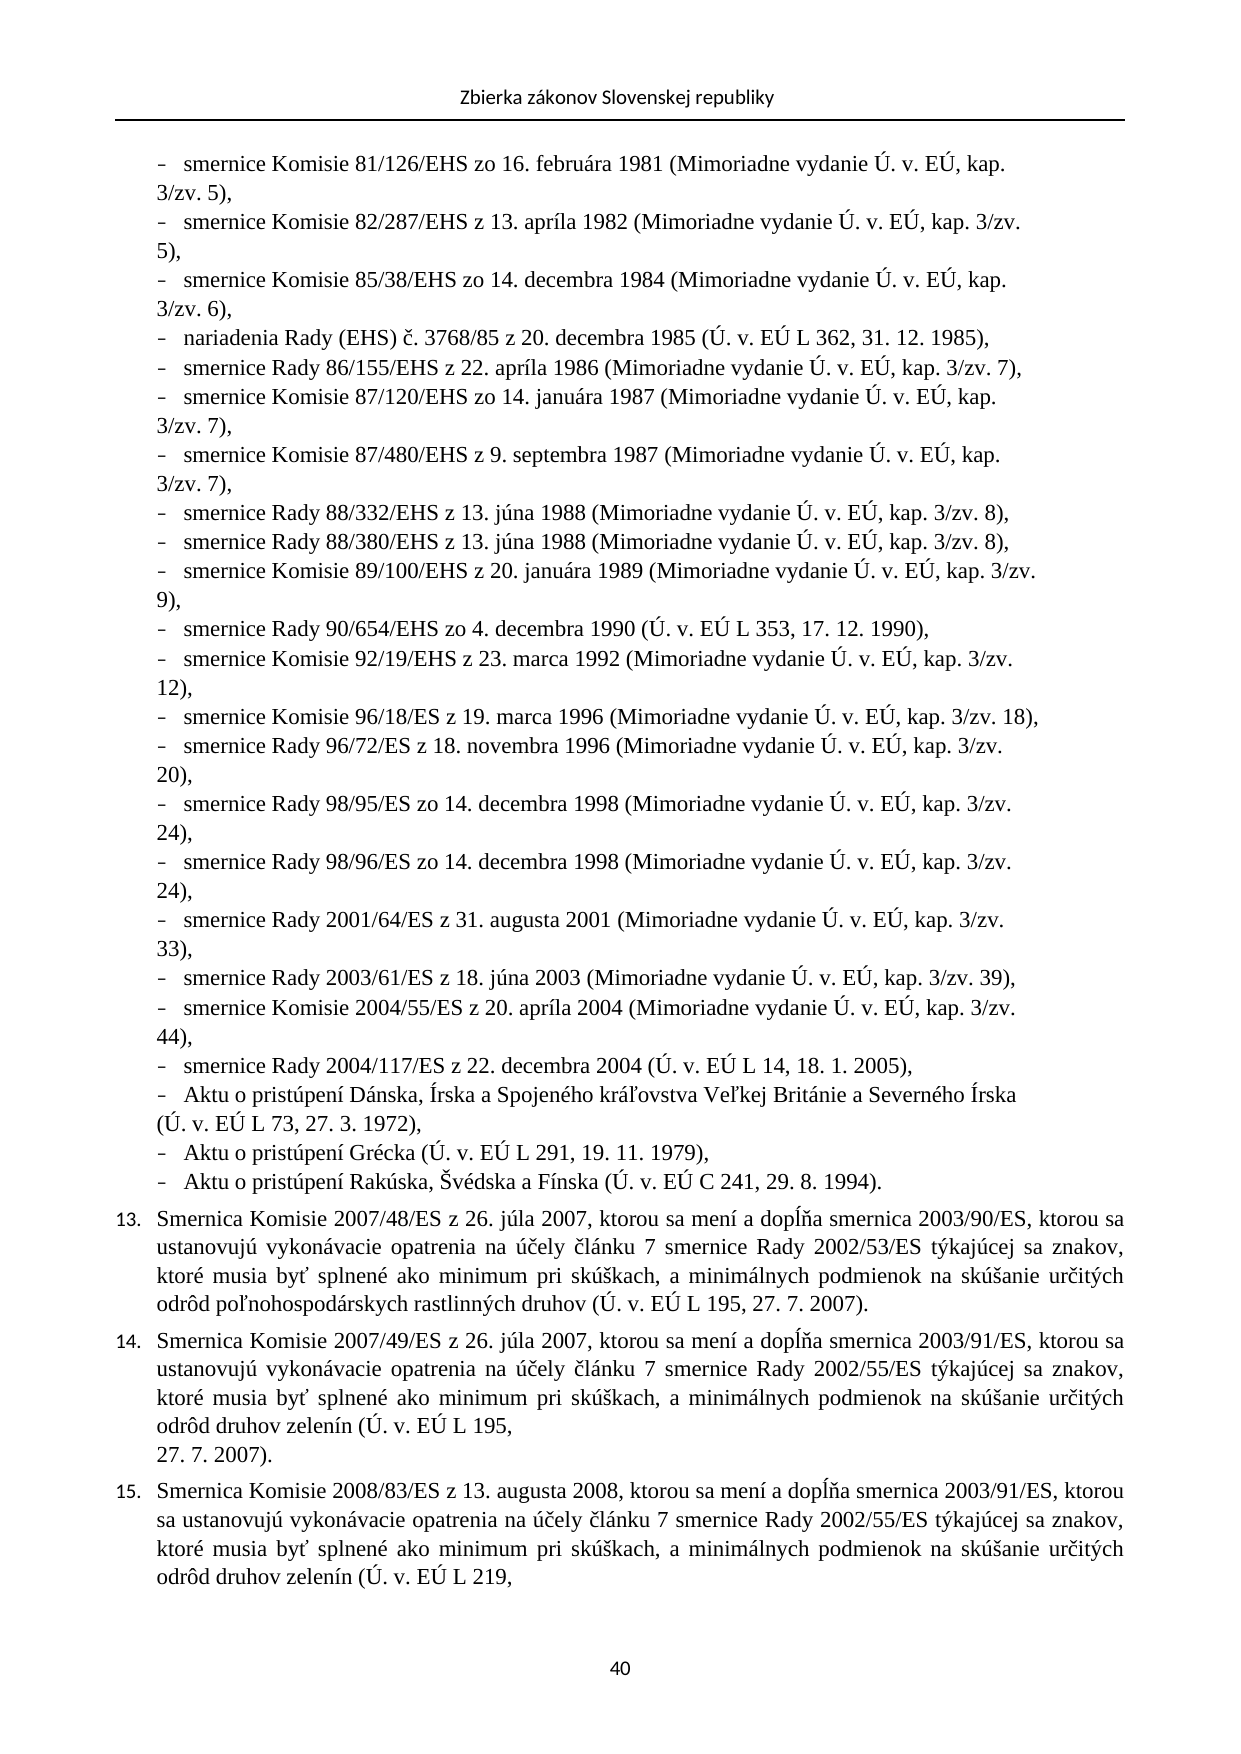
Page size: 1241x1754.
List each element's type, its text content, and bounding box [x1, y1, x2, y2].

text 3/zv. 7), [156, 412, 1125, 438]
list Smernica Komisie 2007/49/ES z 26. júla 2007, ktorou sa mení a dopĺňa smernica 2003/91/ES, ktorou sa ustanovujú vykonávacie opatrenia na účely článku 7 smernice Rady 2002/55/ES týkajúcej sa znakov, ktoré musia byť splnené ako minimum pri skúškach, a minimálnych podmienok na skúšanie určitých odrôd druhov zelenín (Ú. v. EÚ L 195, [115, 1327, 1125, 1439]
text 9), [156, 586, 1125, 613]
text 27. 7. 2007). [156, 1441, 1125, 1468]
list smernice Komisie 87/480/EHS z 9. septembra 1987 (Mimoriadne vydanie Ú. v. EÚ, kap. [156, 441, 1125, 467]
list Smernica Komisie 2007/48/ES z 26. júla 2007, ktorou sa mení a dopĺňa smernica 2003/90/ES, ktorou sa ustanovujú vykonávacie opatrenia na účely článku 7 smernice Rady 2002/53/ES týkajúcej sa znakov, ktoré musia byť splnené ako minimum pri skúškach, a minimálnych podmienok na skúšanie určitých odrôd poľnohospodárskych rastlinných druhov (Ú. v. EÚ L 195, 27. 7. 2007). [115, 1204, 1125, 1316]
list smernice Rady 88/380/EHS z 13. júna 1988 (Mimoriadne vydanie Ú. v. EÚ, kap. 3/zv. 8), [156, 528, 1125, 555]
list smernice Rady 88/332/EHS z 13. júna 1988 (Mimoriadne vydanie Ú. v. EÚ, kap. 3/zv. 8), [156, 499, 1125, 526]
list smernice Komisie 92/19/EHS z 23. marca 1992 (Mimoriadne vydanie Ú. v. EÚ, kap. 3/zv. [156, 644, 1125, 671]
list Aktu o pristúpení Dánska, Írska a Spojeného kráľovstva Veľkej Británie a Severného Írska [156, 1081, 1125, 1107]
list smernice Rady 96/72/ES z 18. novembra 1996 (Mimoriadne vydanie Ú. v. EÚ, kap. 3/zv. [156, 732, 1125, 758]
list smernice Rady 86/155/EHS z 22. apríla 1986 (Mimoriadne vydanie Ú. v. EÚ, kap. 3/zv. 7), [156, 353, 1125, 380]
list smernice Rady 2004/117/ES z 22. decembra 2004 (Ú. v. EÚ L 14, 18. 1. 2005), [156, 1052, 1125, 1078]
text 12), [156, 674, 1125, 700]
text 3/zv. 5), [156, 179, 1125, 206]
list smernice Rady 98/96/ES zo 14. decembra 1998 (Mimoriadne vydanie Ú. v. EÚ, kap. 3/zv. [156, 848, 1125, 875]
list smernice Komisie 96/18/ES z 19. marca 1996 (Mimoriadne vydanie Ú. v. EÚ, kap. 3/zv. 18), [156, 703, 1125, 729]
list smernice Rady 2001/64/ES z 31. augusta 2001 (Mimoriadne vydanie Ú. v. EÚ, kap. 3/zv. [156, 906, 1125, 933]
text 24), [156, 877, 1125, 904]
list smernice Komisie 82/287/EHS z 13. apríla 1982 (Mimoriadne vydanie Ú. v. EÚ, kap. 3/zv. [156, 208, 1125, 235]
text 3/zv. 7), [156, 470, 1125, 496]
text 3/zv. 6), [156, 295, 1125, 322]
list smernice Komisie 89/100/EHS z 20. januára 1989 (Mimoriadne vydanie Ú. v. EÚ, kap. 3/zv. [156, 557, 1125, 584]
list smernice Rady 90/654/EHS zo 4. decembra 1990 (Ú. v. EÚ L 353, 17. 12. 1990), [156, 615, 1125, 642]
list Aktu o pristúpení Grécka (Ú. v. EÚ L 291, 19. 11. 1979), [156, 1139, 1125, 1166]
list smernice Rady 2003/61/ES z 18. júna 2003 (Mimoriadne vydanie Ú. v. EÚ, kap. 3/zv. 39), [156, 964, 1125, 991]
list Smernica Komisie 2008/83/ES z 13. augusta 2008, ktorou sa mení a dopĺňa smernica 2003/91/ES, ktorou sa ustanovujú vykonávacie opatrenia na účely článku 7 smernice Rady 2002/55/ES týkajúcej sa znakov, ktoré musia byť splnené ako minimum pri skúškach, a minimálnych podmienok na skúšanie určitých odrôd druhov zelenín (Ú. v. EÚ L 219, [115, 1477, 1125, 1589]
list smernice Komisie 85/38/EHS zo 14. decembra 1984 (Mimoriadne vydanie Ú. v. EÚ, kap. [156, 266, 1125, 293]
text (Ú. v. EÚ L 73, 27. 3. 1972), [156, 1110, 1125, 1136]
list smernice Komisie 87/120/EHS zo 14. januára 1987 (Mimoriadne vydanie Ú. v. EÚ, kap. [156, 383, 1125, 409]
text 5), [156, 237, 1125, 264]
text 20), [156, 761, 1125, 787]
list smernice Komisie 81/126/EHS zo 16. februára 1981 (Mimoriadne vydanie Ú. v. EÚ, kap. [156, 150, 1125, 177]
list nariadenia Rady (EHS) č. 3768/85 z 20. decembra 1985 (Ú. v. EÚ L 362, 31. 12. 1985), [156, 324, 1125, 351]
list Aktu o pristúpení Rakúska, Švédska a Fínska (Ú. v. EÚ C 241, 29. 8. 1994). [156, 1168, 1125, 1195]
text 33), [156, 935, 1125, 962]
list smernice Komisie 2004/55/ES z 20. apríla 2004 (Mimoriadne vydanie Ú. v. EÚ, kap. 3/zv. [156, 993, 1125, 1020]
text 44), [156, 1023, 1125, 1049]
text 24), [156, 819, 1125, 846]
list smernice Rady 98/95/ES zo 14. decembra 1998 (Mimoriadne vydanie Ú. v. EÚ, kap. 3/zv. [156, 790, 1125, 817]
